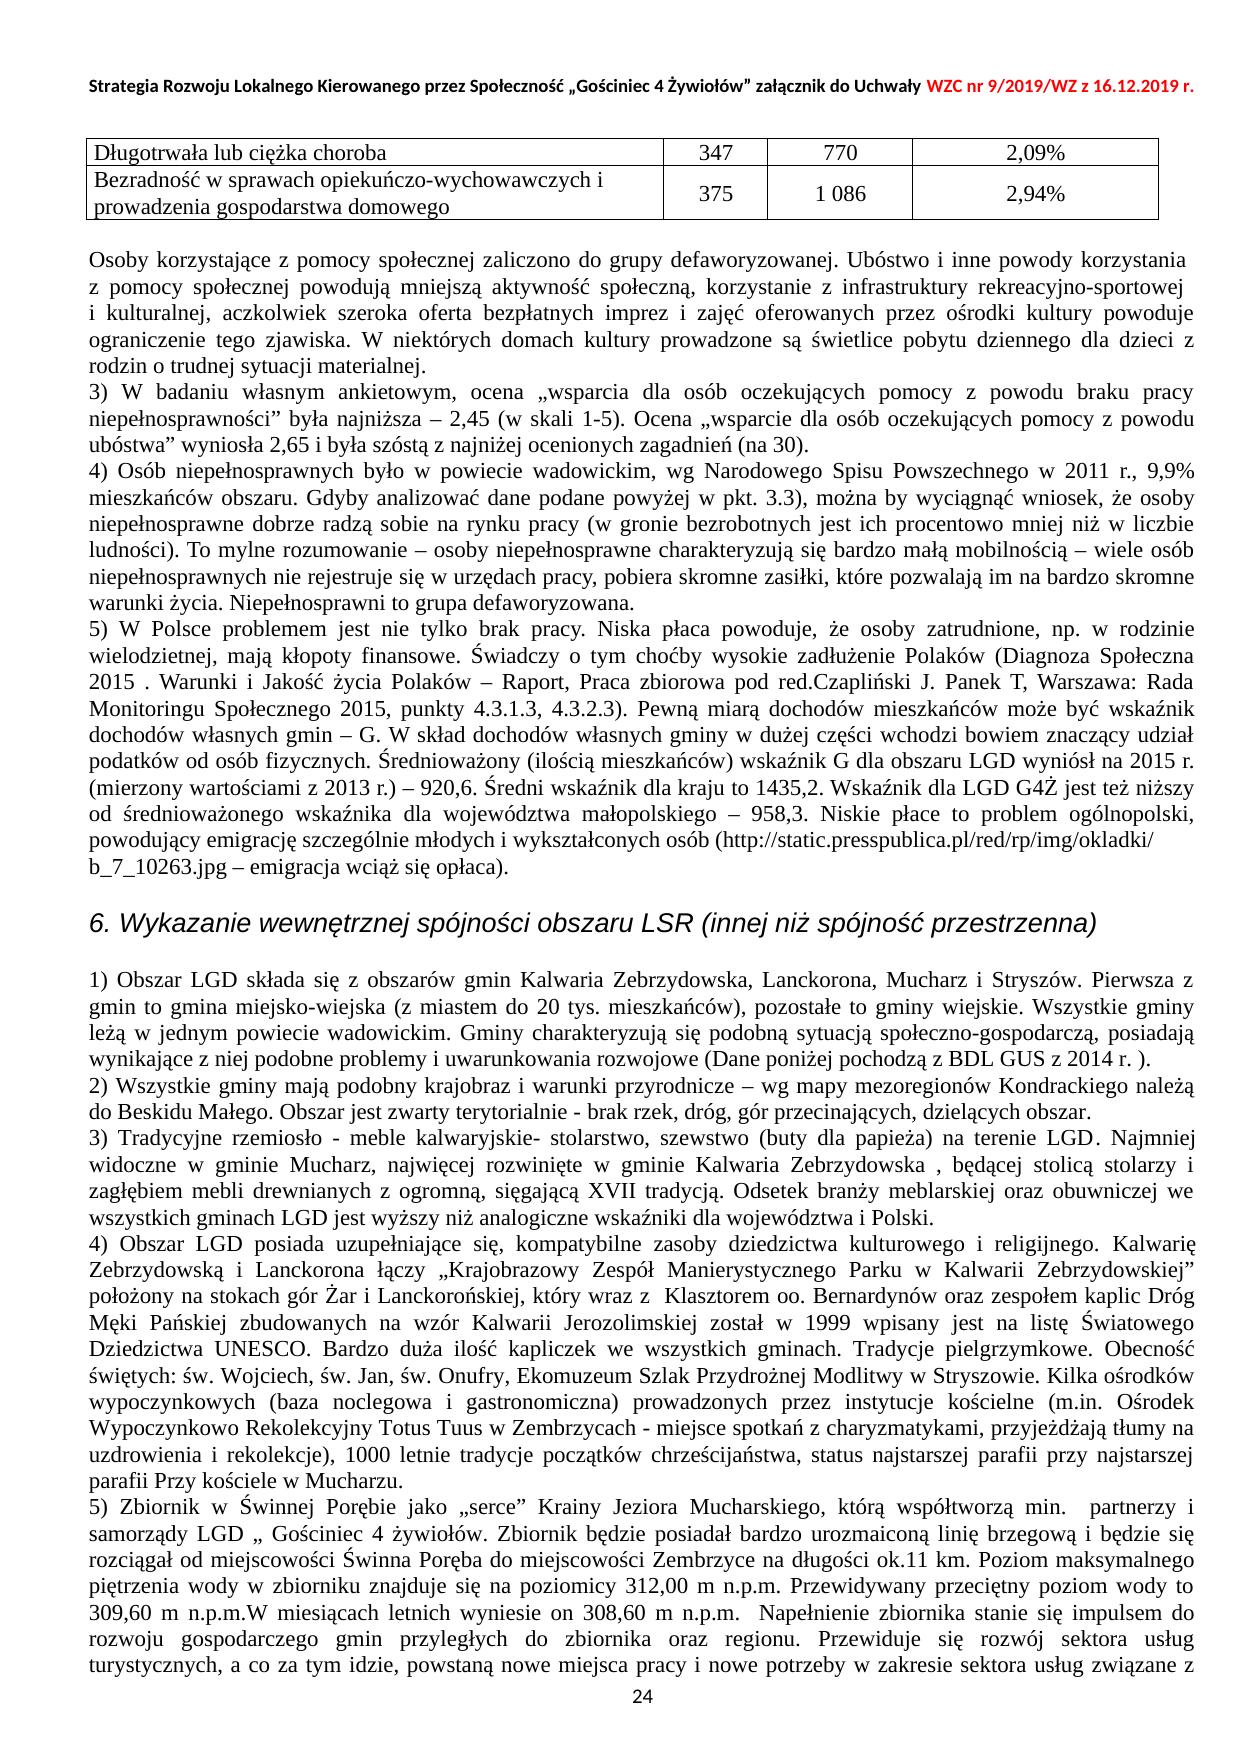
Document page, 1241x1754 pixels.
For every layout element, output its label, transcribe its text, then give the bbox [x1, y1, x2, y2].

text 4) Obszar LGD posiada uzupełniające się, kompatybilne zasoby dziedzictwa kulturowego i religijnego. Kalwarię Zebrzydowską i Lanckorona łączy „Krajobrazowy Zespół Manierystycznego Parku w Kalwarii Zebrzydowskiej” położony na stokach gór Żar i Lanckorońskiej, który wraz z Klasztorem oo. Bernardynów oraz zespołem kaplic Dróg Męki Pańskiej zbudowanych na wzór Kalwarii Jerozolimskiej został w 1999 wpisany jest na listę Światowego Dziedzictwa UNESCO. Bardzo duża ilość kapliczek we wszystkich gminach. Tradycje pielgrzymkowe. Obecność świętych: św. Wojciech, św. Jan, św. Onufry, Ekomuzeum Szlak Przydrożnej Modlitwy w Stryszowie. Kilka ośrodków wypoczynkowych (baza noclegowa i gastronomiczna) prowadzonych przez instytucje kościelne (m.in. Ośrodek Wypoczynkowo Rekolekcyjny Totus Tuus w Zembrzycach - miejsce spotkań z charyzmatykami, przyjeżdżają tłumy na uzdrowienia i rekolekcje), 1000 letnie tradycje początków chrześcijaństwa, status najstarszej parafii przy najstarszej parafii Przy kościele w Mucharzu. [89, 1230, 1196, 1493]
table_cell 770 [768, 139, 912, 165]
table_cell Długotrwała lub ciężka choroba [87, 139, 663, 165]
text 3) Tradycyjne rzemiosło - meble kalwaryjskie- stolarstwo, szewstwo (buty dla papieża) na terenie LGD. Najmniej widoczne w gminie Mucharz, najwięcej rozwinięte w gminie Kalwaria Zebrzydowska , będącej stolicą stolarzy i zagłębiem mebli drewnianych z ogromną, sięgającą XVII tradycją. Odsetek branży meblarskiej oraz obuwniczej we wszystkich gminach LGD jest wyższy niż analogiczne wskaźniki dla województwa i Polski. [89, 1124, 1196, 1230]
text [89, 1493, 1196, 1678]
list 4) Osób niepełnosprawnych było w powiecie wadowickim, wg Narodowego Spisu Powszechnego w 2011 r., 9,9% mieszkańców obszaru. Gdyby analizować dane podane powyżej w pkt. 3.3), można by wyciągnąć wniosek, że osoby niepełnosprawne dobrze radzą sobie na rynku pracy (w gronie bezrobotnych jest ich procentowo mniej niż w liczbie ludności). To mylne rozumowanie – osoby niepełnosprawne charakteryzują się bardzo małą mobilnością – wiele osób niepełnosprawnych nie rejestruje się w urzędach pracy, pobiera skromne zasiłki, które pozwalają im na bardzo skromne warunki życia. Niepełnosprawni to grupa defaworyzowana. [89, 457, 1196, 616]
table_cell 1 086 [768, 166, 912, 219]
text 2) Wszystkie gminy mają podobny krajobraz i warunki przyrodnicze – wg mapy mezoregionów Kondrackiego należą do Beskidu Małego. Obszar jest zwarty terytorialnie - brak rzek, dróg, gór przecinających, dzielących obszar. [89, 1072, 1196, 1124]
text 6. Wykazanie wewnętrznej spójności obszaru LSR (innej niż spójność przestrzenna) [89, 907, 1196, 938]
list b_7_10263.jpg – emigracja wciąż się opłaca). [89, 853, 1196, 879]
table_cell 2,09% [913, 139, 1158, 165]
list 3) W badaniu własnym ankietowym, ocena „wsparcia dla osób oczekujących pomocy z powodu braku pracy niepełnosprawności” była najniższa – 2,45 (w skali 1-5). Ocena „wsparcie dla osób oczekujących pomocy z powodu ubóstwa” wyniosła 2,65 i była szóstą z najniżej ocenionych zagadnień (na 30). [89, 378, 1196, 457]
table_cell Bezradność w sprawach opiekuńczo-wychowawczych i prowadzenia gospodarstwa domowego [87, 166, 663, 219]
table_cell 347 [664, 139, 767, 165]
table_cell 2,94% [913, 166, 1158, 219]
list 5) W Polsce problemem jest nie tylko brak pracy. Niska płaca powoduje, że osoby zatrudnione, np. w rodzinie wielodzietnej, mają kłopoty finansowe. Świadczy o tym choćby wysokie zadłużenie Polaków (Diagnoza Społeczna 2015 . Warunki i Jakość życia Polaków – Raport, Praca zbiorowa pod red.Czapliński J. Panek T, Warszawa: Rada Monitoringu Społecznego 2015, punkty 4.3.1.3, 4.3.2.3). Pewną miarą dochodów mieszkańców może być wskaźnik dochodów własnych gmin – G. W skład dochodów własnych gminy w dużej części wchodzi bowiem znaczący udział podatków od osób fizycznych. Średnioważony (ilością mieszkańców) wskaźnik G dla obszaru LGD wyniósł na 2015 r. (mierzony wartościami z 2013 r.) – 920,6. Średni wskaźnik dla kraju to 1435,2. Wskaźnik dla LGD G4Ż jest też niższy od średnioważonego wskaźnika dla województwa małopolskiego – 958,3. Niskie płace to problem ogólnopolski, powodujący emigrację szczególnie młodych i wykształconych osób (http://static.presspublica.pl/red/rp/img/okladki/ [89, 616, 1196, 853]
text Osoby korzystające z pomocy społecznej zaliczono do grupy defaworyzowanej. Ubóstwo i inne powody korzystania z pomocy społecznej powodują mniejszą aktywność społeczną, korzystanie z infrastruktury rekreacyjno-sportowej i kulturalnej, aczkolwiek szeroka oferta bezpłatnych imprez i zajęć oferowanych przez ośrodki kultury powoduje ograniczenie tego zjawiska. W niektórych domach kultury prowadzone są świetlice pobytu dziennego dla dzieci z rodzin o trudnej sytuacji materialnej. [89, 247, 1196, 378]
table_cell 375 [664, 166, 767, 219]
text 1) Obszar LGD składa się z obszarów gmin Kalwaria Zebrzydowska, Lanckorona, Mucharz i Stryszów. Pierwsza z gmin to gmina miejsko-wiejska (z miastem do 20 tys. mieszkańców), pozostałe to gminy wiejskie. Wszystkie gminy leżą w jednym powiecie wadowickim. Gminy charakteryzują się podobną sytuacją społeczno-gospodarczą, posiadają wynikające z niej podobne problemy i uwarunkowania rozwojowe (Dane poniżej pochodzą z BDL GUS z 2014 r. ). [89, 966, 1196, 1072]
